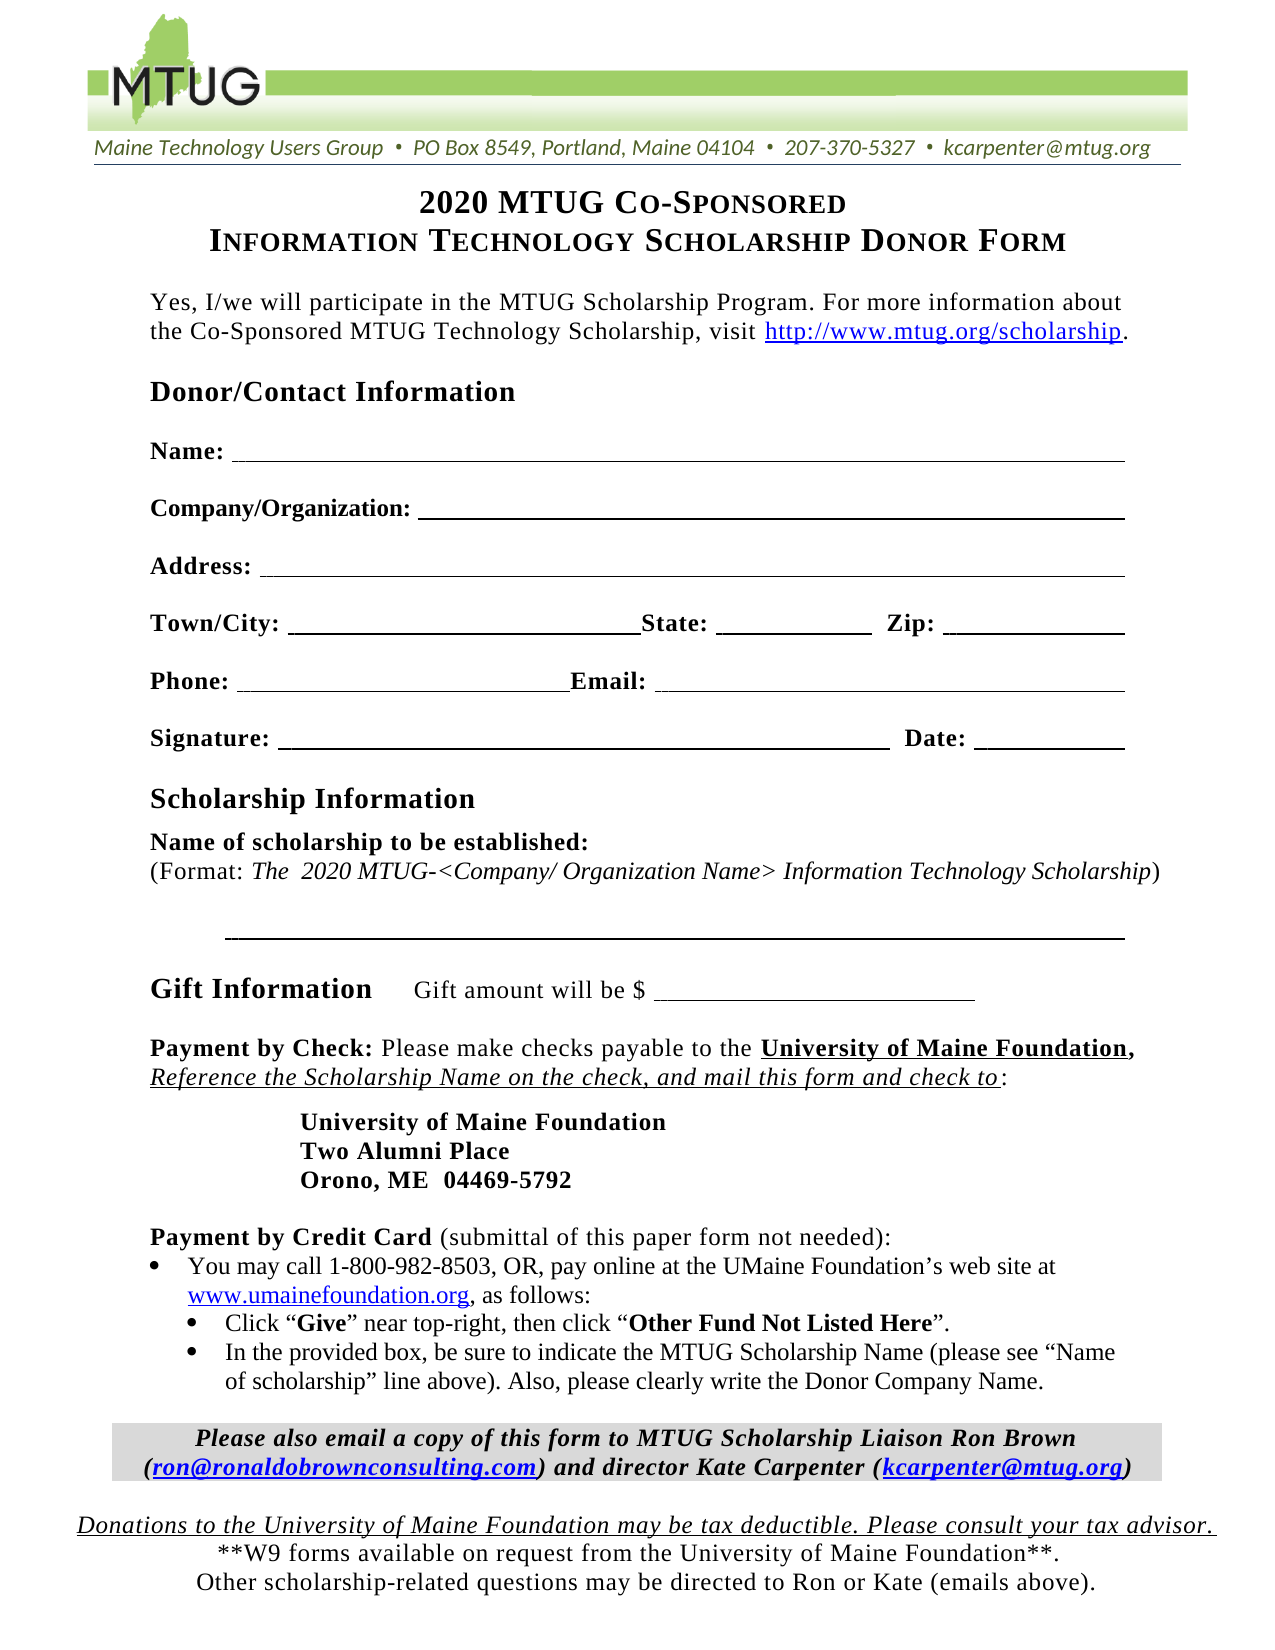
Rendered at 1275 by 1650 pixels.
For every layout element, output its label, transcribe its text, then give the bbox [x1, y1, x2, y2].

text 2020 MTUG Co-Sponsored Information Technology Scholarship Donor Form [150, 182, 1125, 259]
text Town/City: State: Zip: [150, 608, 1125, 637]
text Signature: Date: [150, 723, 1125, 752]
text (Format: The 2020 MTUG-<Company/ Organization Name> Information Technology Scholarship) [150, 856, 1200, 884]
text Two Alumni Place [300, 1136, 1125, 1165]
list You may call 1-800-982-8503, OR, pay online at the UMaine Foundation’s web site at www.umainefoundation.org, as follows: [150, 1251, 1219, 1308]
text Please also email a copy of this form to MTUG Scholarship Liaison Ron Brown (ron@ronaldobrownconsulting.com) and director Kate Carpenter (kcarpenter@mtug.org) [112, 1423, 1162, 1481]
text Name of scholarship to be established: [150, 827, 1125, 856]
text Company/Organization: [150, 493, 1125, 522]
text Gift Information Gift amount will be $ [150, 971, 1125, 1004]
text Maine Technology Users Group • PO Box 8549, Portland, Maine 04104 • 207-370-5327 • kcarpenter@mtug.org [94, 131, 1181, 164]
text Donor/Contact Information [150, 374, 1125, 407]
text Address: [150, 551, 1125, 580]
text Donations to the University of Maine Foundation may be tax deductible. Please consult your tax advisor. **W9 forms available on request from the University of Maine Foundation**. Other scholarship-related questions may be directed to Ron or Kate (emails above). [75, 1510, 1219, 1596]
text Phone: Email: [150, 666, 1125, 695]
text University of Maine Foundation [300, 1107, 1125, 1136]
list In the provided box, be sure to indicate the MTUG Scholarship Name (please see “Name of scholarship” line above). Also, please clearly write the Donor Company Name. [187, 1337, 1125, 1395]
text Yes, I/we will participate in the MTUG Scholarship Program. For more information about the Co-Sponsored MTUG Technology Scholarship, visit http://www.mtug.org/scholarship. [150, 287, 1153, 345]
text Scholarship Information [150, 781, 1125, 814]
text Payment by Check: Please make checks payable to the University of Maine Foundation, Reference the Scholarship Name on the check, and mail this form and check to: [150, 1033, 1162, 1091]
text Name: [150, 436, 1125, 465]
text Payment by Credit Card (submittal of this paper form not needed): [150, 1222, 1125, 1251]
picture [87, 11, 1188, 131]
text Orono, ME 04469-5792 [300, 1165, 1125, 1193]
list Click “Give” near top-right, then click “Other Fund Not Listed Here”. [187, 1308, 1219, 1337]
